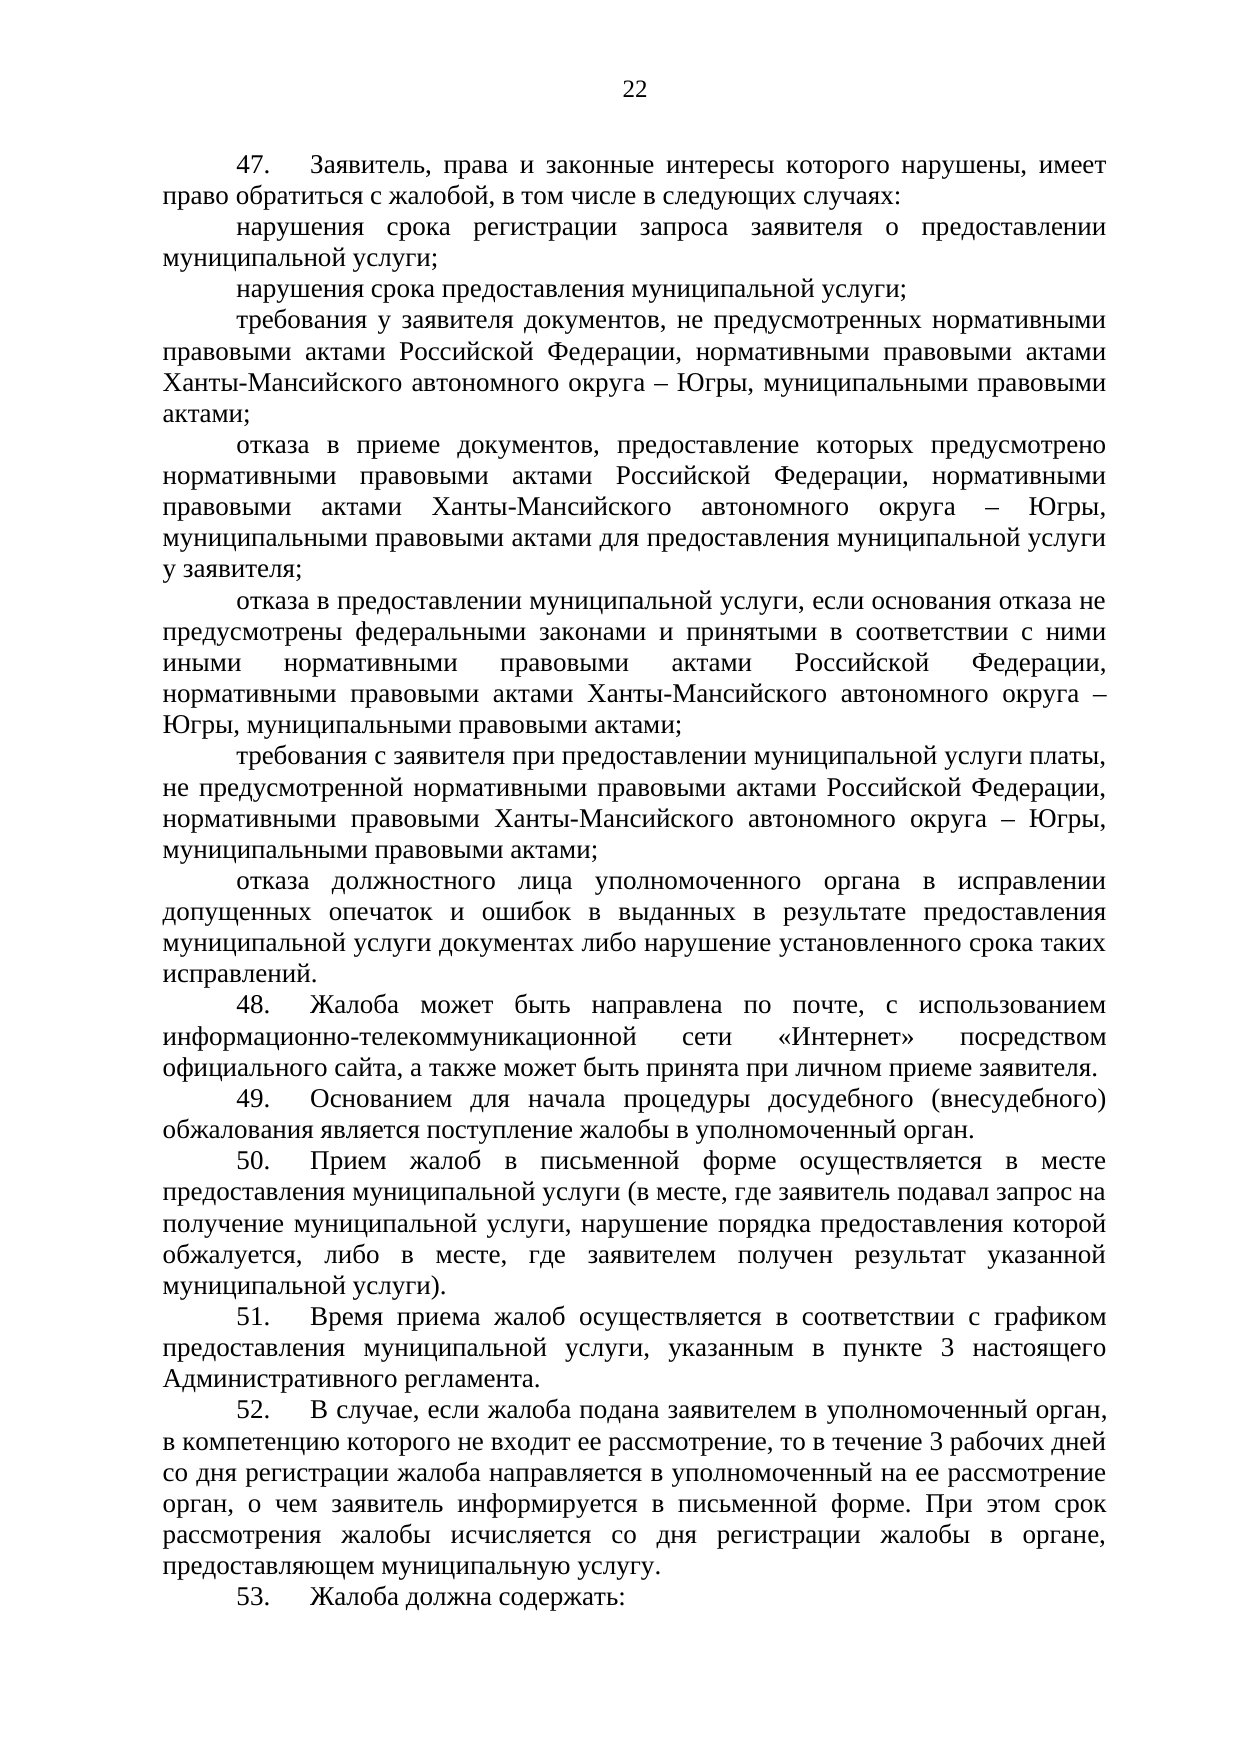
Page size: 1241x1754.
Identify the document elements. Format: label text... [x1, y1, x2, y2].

text 51. Время приема жалоб осуществляется в соответствии с графиком предоставления муниципальной услуги, указанным в пункте 3 настоящего Административного регламента. [162, 1300, 1107, 1393]
text 52. В случае, если жалоба подана заявителем в уполномоченный орган, в компетенцию которого не входит ее рассмотрение, то в течение 3 рабочих дней со дня регистрации жалоба направляется в уполномоченный на ее рассмотрение орган, о чем заявитель информируется в письменной форме. При этом срок рассмотрения жалобы исчисляется со дня регистрации жалобы в органе, предоставляющем муниципальную услугу. [162, 1393, 1107, 1580]
text отказа в предоставлении муниципальной услуги, если основания отказа не предусмотрены федеральными законами и принятыми в соответствии с ними иными нормативными правовыми актами Российской Федерации, нормативными правовыми актами Ханты-Мансийского автономного округа – Югры, муниципальными правовыми актами; [162, 584, 1107, 739]
text 47. Заявитель, права и законные интересы которого нарушены, имеет право обратиться с жалобой, в том числе в следующих случаях: [162, 148, 1107, 210]
text требования с заявителя при предоставлении муниципальной услуги платы, не предусмотренной нормативными правовыми актами Российской Федерации, нормативными правовыми Ханты-Мансийского автономного округа – Югры, муниципальными правовыми актами; [162, 739, 1107, 864]
text требования у заявителя документов, не предусмотренных нормативными правовыми актами Российской Федерации, нормативными правовыми актами Ханты-Мансийского автономного округа – Югры, муниципальными правовыми актами; [162, 303, 1107, 428]
text отказа должностного лица уполномоченного органа в исправлении допущенных опечаток и ошибок в выданных в результате предоставления муниципальной услуги документах либо нарушение установленного срока таких исправлений. [162, 864, 1107, 989]
text нарушения срока предоставления муниципальной услуги; [162, 272, 1107, 303]
text отказа в приеме документов, предоставление которых предусмотрено нормативными правовыми актами Российской Федерации, нормативными правовыми актами Ханты-Мансийского автономного округа – Югры, муниципальными правовыми актами для предоставления муниципальной услуги у заявителя; [162, 428, 1107, 584]
text 49. Основанием для начала процедуры досудебного (внесудебного) обжалования является поступление жалобы в уполномоченный орган. [162, 1082, 1107, 1144]
text 53. Жалоба должна содержать: [162, 1580, 1107, 1612]
text 50. Прием жалоб в письменной форме осуществляется в месте предоставления муниципальной услуги (в месте, где заявитель подавал запрос на получение муниципальной услуги, нарушение порядка предоставления которой обжалуется, либо в месте, где заявителем получен результат указанной муниципальной услуги). [162, 1144, 1107, 1300]
text 48. Жалоба может быть направлена по почте, с использованием информационно-телекоммуникационной сети «Интернет» посредством официального сайта, а также может быть принята при личном приеме заявителя. [162, 989, 1107, 1082]
text нарушения срока регистрации запроса заявителя о предоставлении муниципальной услуги; [162, 210, 1107, 272]
